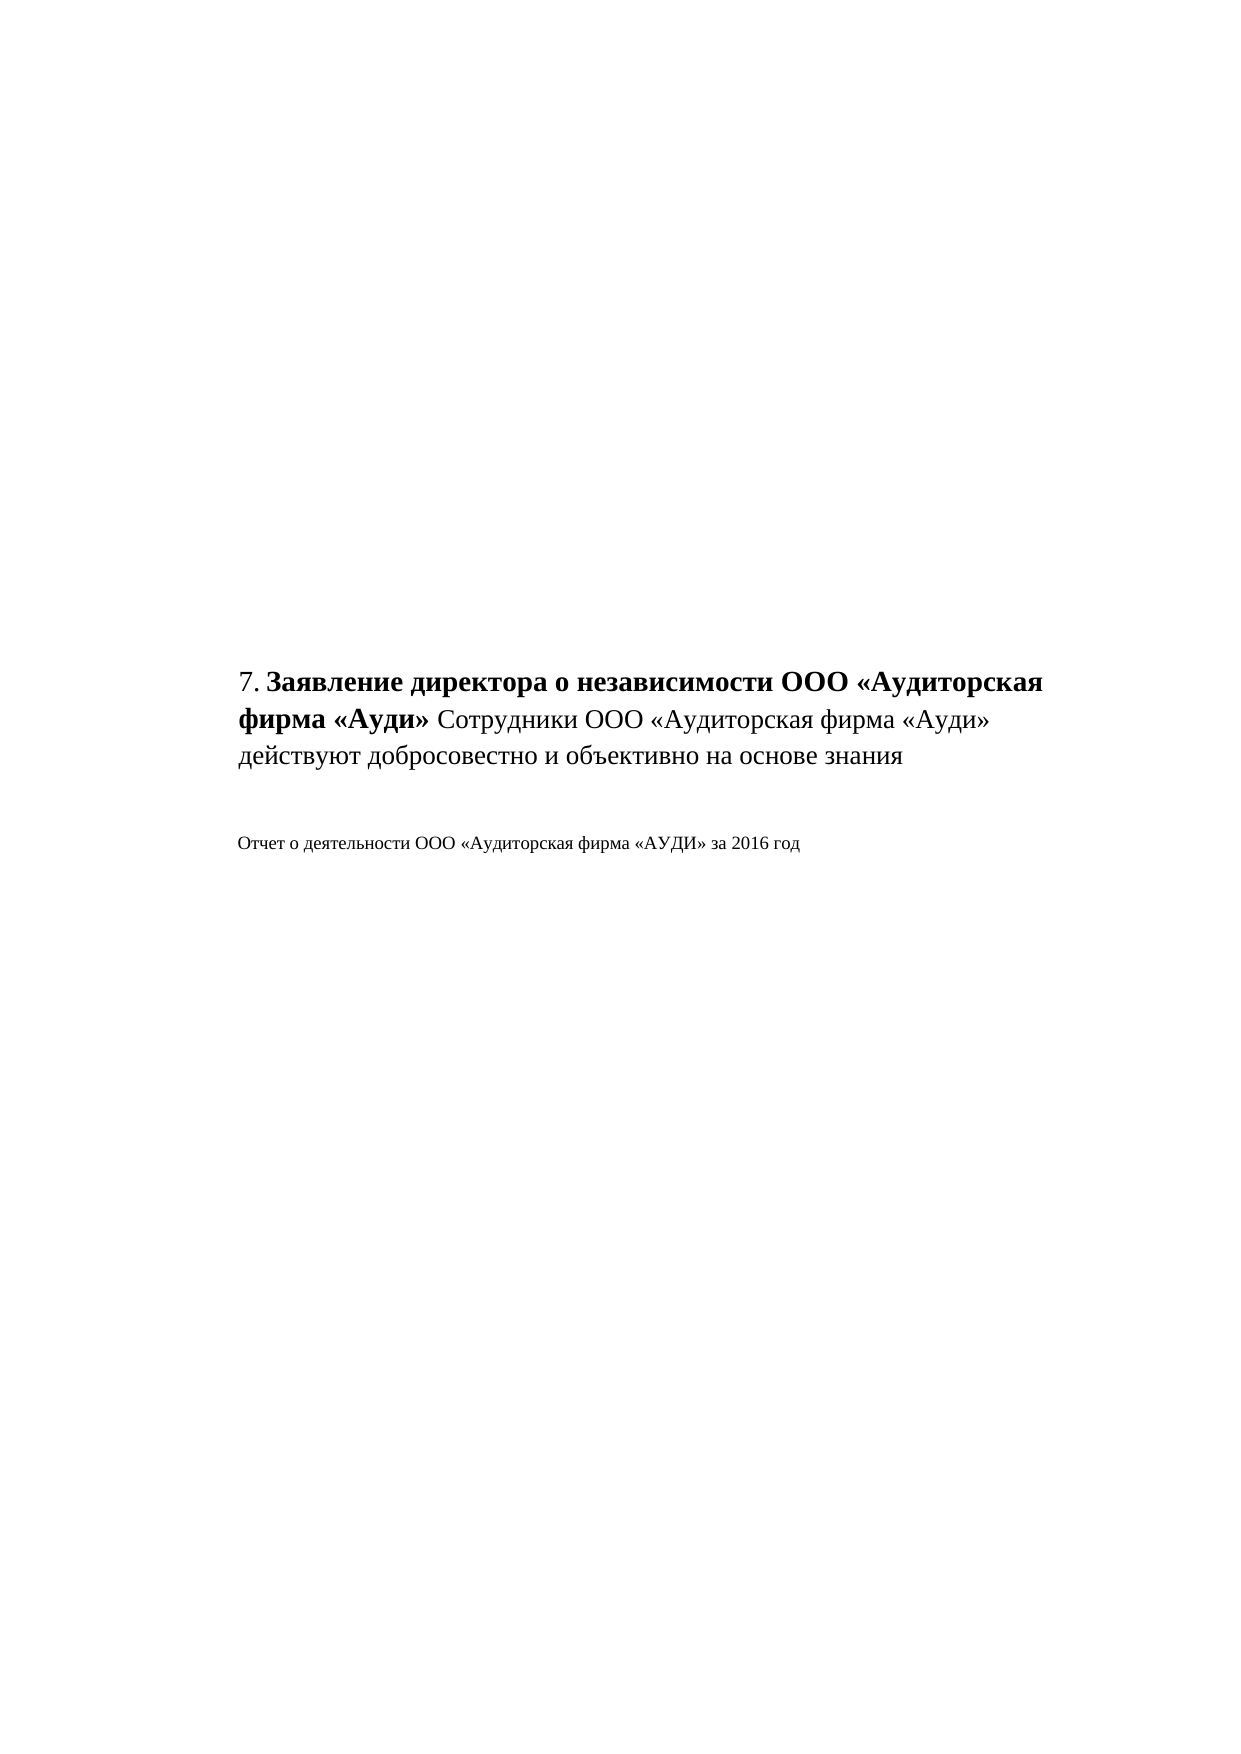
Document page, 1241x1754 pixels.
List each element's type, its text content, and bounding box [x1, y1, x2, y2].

list Заявление директора о независимости ООО «Аудиторская фирма «Ауди» Сотрудники ООО «Аудиторская фирма «Ауди» действуют добросовестно и объективно на основе знания законодательства, избегая факторов, которые могут скомпрометировать их профессионализм. [238, 662, 1044, 772]
